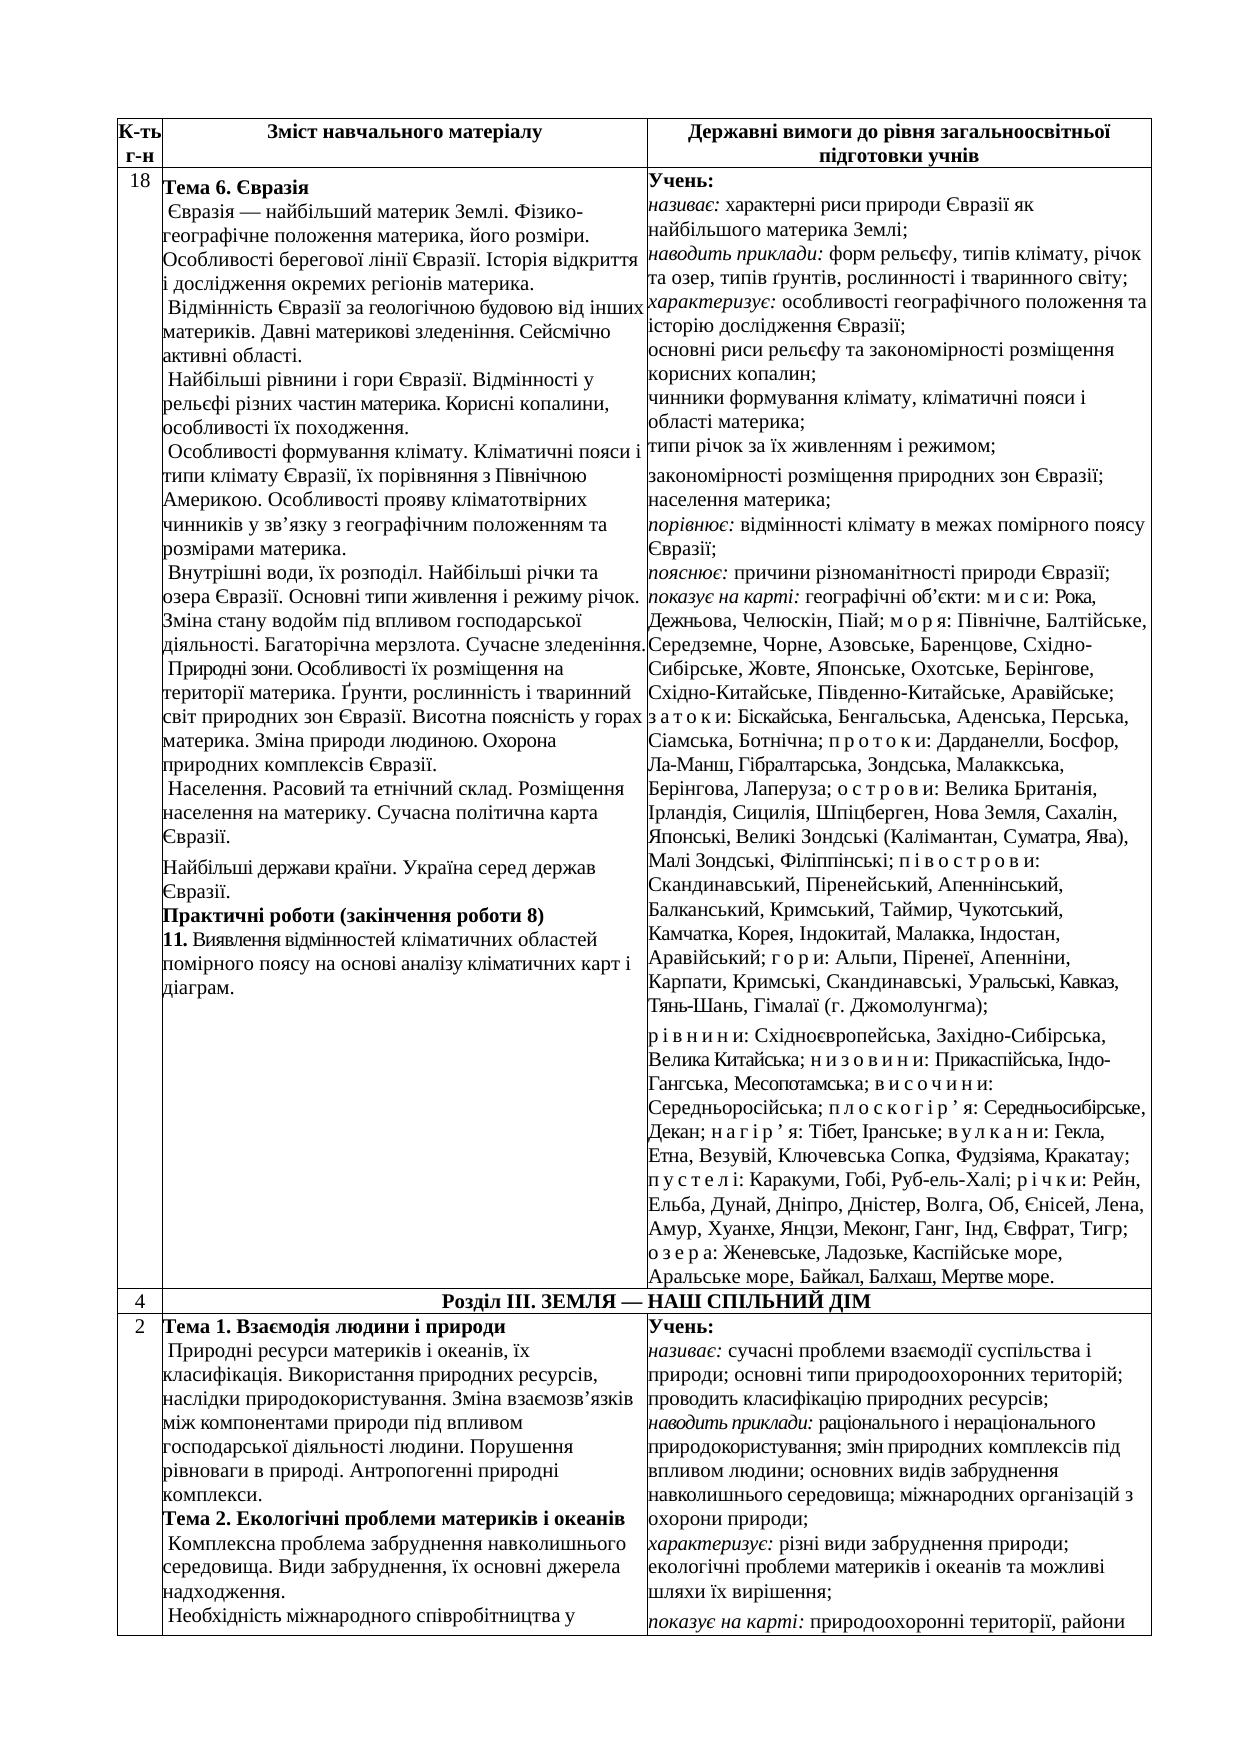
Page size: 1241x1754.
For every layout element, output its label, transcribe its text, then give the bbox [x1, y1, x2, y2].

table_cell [648, 1314, 1151, 1635]
table_header К-ть г-н [118, 119, 162, 167]
table_header Зміст навчального матеріалу [163, 119, 647, 167]
table_cell 2 [118, 1314, 162, 1635]
table_cell Розділ ІІІ. ЗЕМЛЯ — НАШ СПІЛЬНИЙ ДІМ [163, 1289, 1151, 1313]
table_header Державні вимоги до рівня загальноосвітньої підготовки учнів [648, 119, 1151, 167]
table_cell Тема 6. Євразія Євразія — найбільший материк Землі. Фiзико-географічне положення материка, його розміри. Особливості берегової лінії Євразії. Історія відкриття і дослідження окремих регіонів материка. Відмінність Євразії за геологічною будовою від інших материків. Давні материкові зледеніння. Сейсмічно активні області. Найбільші рівнини і гори Євразії. Відмінності у рельєфі різних частин материка. Корисні копалини, особливості їх походження. Особливості формування клімату. Кліматичні пояси і типи клiмату Євразії, їх порівняння з Північною Америкою. Особливості прояву кліматотвірних чинників у зв’язку з географічним положенням та розмірами материка. Внутрішні води, їх розподіл. Найбільші річки та озера Євразії. Основні типи живлення і режиму річок. Зміна стану водойм під впливом господарської дiяльності. Багаторічна мерзлота. Сучасне зледеніння. Природні зони. Особливості їх розміщення на території материка. Ґрунти, рослинність і тваринний світ природних зон Євразії. Висотна поясність у горах материка. Зміна природи людиною. Охорона природних комплексів Євразії. Населення. Расовий та етнічний склад. Розміщення населення на материку. Сучасна політична карта Євразії. Найбільші держави країни. Україна серед держав Євразії. Практичні роботи (закінчення роботи 8) 11. Виявлення відмінностей кліматичних областей помірного поясу на основі аналізу кліматичних карт і діаграм. [163, 168, 647, 1288]
table_cell Учень: називає: характерні риси природи Євразії як найбільшого материка Землі; наводить приклади: форм рельєфу, типів клімату, річок та озер, типів ґрунтів, рослинності і тваринного світу; характеризує: особливості географічного положення та історію дослідження Євразії; основні риси рельєфу та закономірності розміщення корисних копалин; чинники формування клімату, кліматичні пояси і області материка; типи річок за їх живленням і режимом; закономірності розміщення природних зон Євразії; населення материка; порівнює: відмінності клімату в межах помірного поясу Євразії; пояснює: причини різноманітності природи Євразії; показує на карті: географічні об’єкти: миси: Рока, Дежньова, Челюскін, Піай; моря: Північне, Балтійське, Середземне, Чорне, Азовське, Баренцове, Східно-Сибірське, Жовте, Японське, Охотське, Берінгове, Східно-Китайське, Південно-Китайське, Аравійське; затоки: Біскайська, Бенгальська, Аденська, Перська, Сіамська, Ботнічна; протоки: Дарданелли, Босфор, Ла-Манш, Гібралтарська, Зондська, Малаккська, Берінгова, Лаперуза; острови: Велика Британія, Ірландія, Сицилія, Шпіцберген, Нова Земля, Сахалін, Японські, Великі Зондські (Калімантан, Суматра, Ява), Малі Зондські, Філіппінські; півострови: Скандинавський, Піренейський, Апеннінський, Балканський, Кримський, Таймир, Чукотський, Камчатка, Корея, Індокитай, Малакка, Індостан, Аравійський; гори: Альпи, Піренеї, Апенніни, Карпати, Кримські, Скандинавські, Уральські, Кавказ, Тянь-Шань, Гімалаї (г. Джомолунгма); рівнини: Східноєвропейська, Західно-Сибірська, Велика Китайська; низовини: Прикаспійська, Індо-Гангська, Месопотамська; височини: Середньоросійська; плоскогір’я: Середньосибірське, Декан; нагір’я: Тібет, Іранське; вулкани: Гекла, Етна, Везувій, Ключевська Сопка, Фудзіяма, Кракатау; пустелі: Каракуми, Гобі, Руб-ель-Халі; річки: Рейн, Ельба, Дунай, Дніпро, Дністер, Волга, Об, Єнісей, Лена, Амур, Хуанхе, Янцзи, Меконг, Ганг, Інд, Євфрат, Тигр; озера: Женевське, Ладозьке, Каспійське море, Аральське море, Байкал, Балхаш, Мертве море. [648, 168, 1151, 1288]
table_cell 18 [118, 168, 162, 1288]
table_cell 4 [118, 1289, 162, 1313]
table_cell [163, 1314, 647, 1635]
